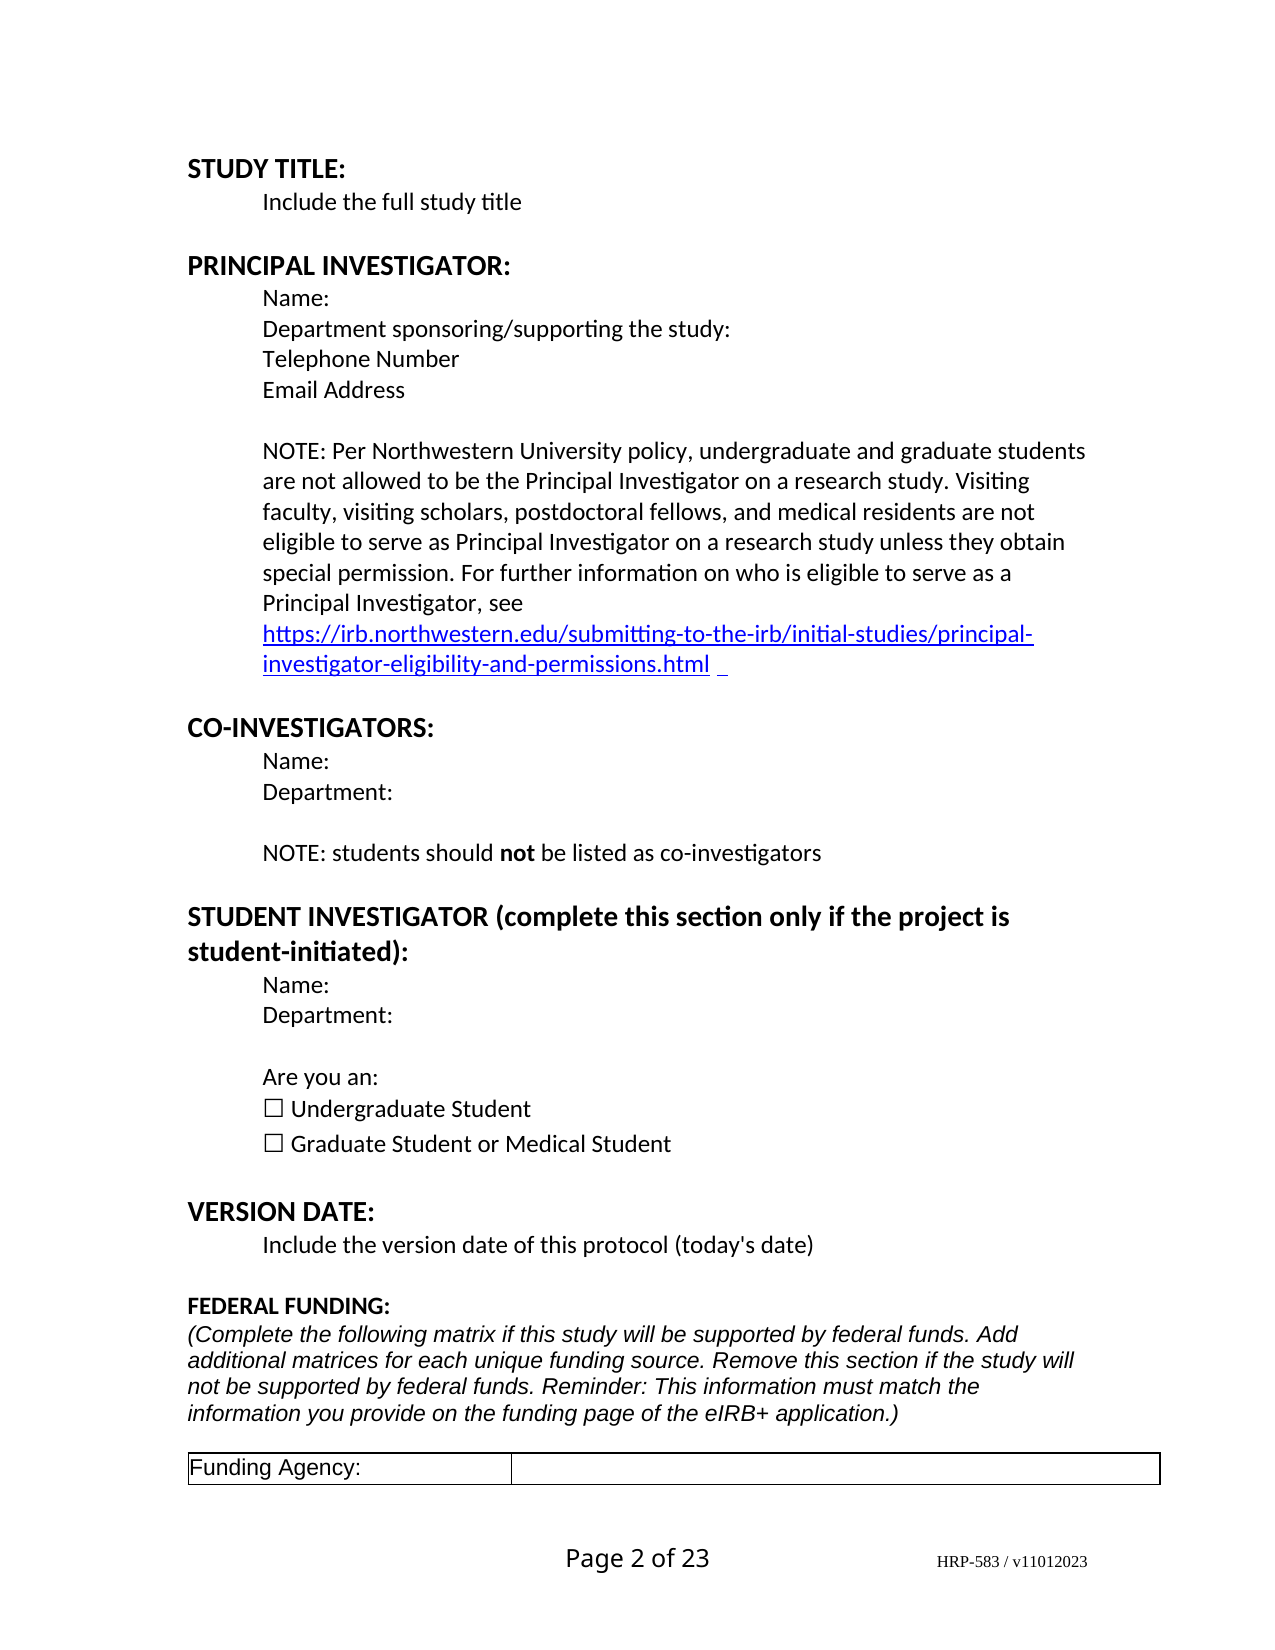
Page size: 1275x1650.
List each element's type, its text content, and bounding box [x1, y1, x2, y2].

text Department sponsoring/supporting the study: [262, 313, 1087, 343]
text Name: [187, 745, 1087, 776]
text Include the full study title [187, 186, 1087, 216]
text NOTE: students should not be listed as co-investigators [262, 837, 1087, 867]
table_header [512, 1454, 1159, 1483]
text Are you an: [187, 1061, 1087, 1091]
text VERSION DATE: [187, 1193, 1087, 1229]
table_header Funding Agency: [189, 1454, 511, 1483]
text NOTE: Per Northwestern University policy, undergraduate and graduate students are not allowed to be the Principal Investigator on a research study. Visiting faculty, visiting scholars, postdoctoral fellows, and medical residents are not eligible to serve as Principal Investigator on a research study unless they obtain special permission. For further information on who is eligible to serve as a Principal Investigator, see https://irb.northwestern.edu/submitting-to-the-irb/initial-studies/principal-investigator-eligibility-and-permissions.html [262, 435, 1087, 679]
text PRINCIPAL INVESTIGATOR: [187, 247, 1087, 282]
text STUDENT INVESTIGATOR (complete this section only if the project is student-initiated): [187, 898, 1087, 969]
text Include the version date of this protocol (today's date) [262, 1229, 1087, 1259]
text Name: [187, 282, 1087, 313]
text (Complete the following matrix if this study will be supported by federal funds. Add additional matrices for each unique funding source. Remove this section if the study will not be supported by federal funds. Reminder: This information must match the information you provide on the funding page of the eIRB+ application.) [187, 1321, 1087, 1426]
text STUDY TITLE: [187, 150, 1087, 186]
text FEDERAL FUNDING: [187, 1290, 1087, 1321]
text Graduate Student or Medical Student [187, 1125, 1087, 1159]
text Department: [262, 999, 1087, 1030]
text Name: [262, 969, 1087, 999]
text CO-INVESTIGATORS: [187, 709, 1087, 745]
text Email Address [262, 374, 1087, 404]
text Department: [262, 776, 1087, 806]
text Undergraduate Student [187, 1091, 1087, 1125]
text Telephone Number [262, 343, 1087, 374]
